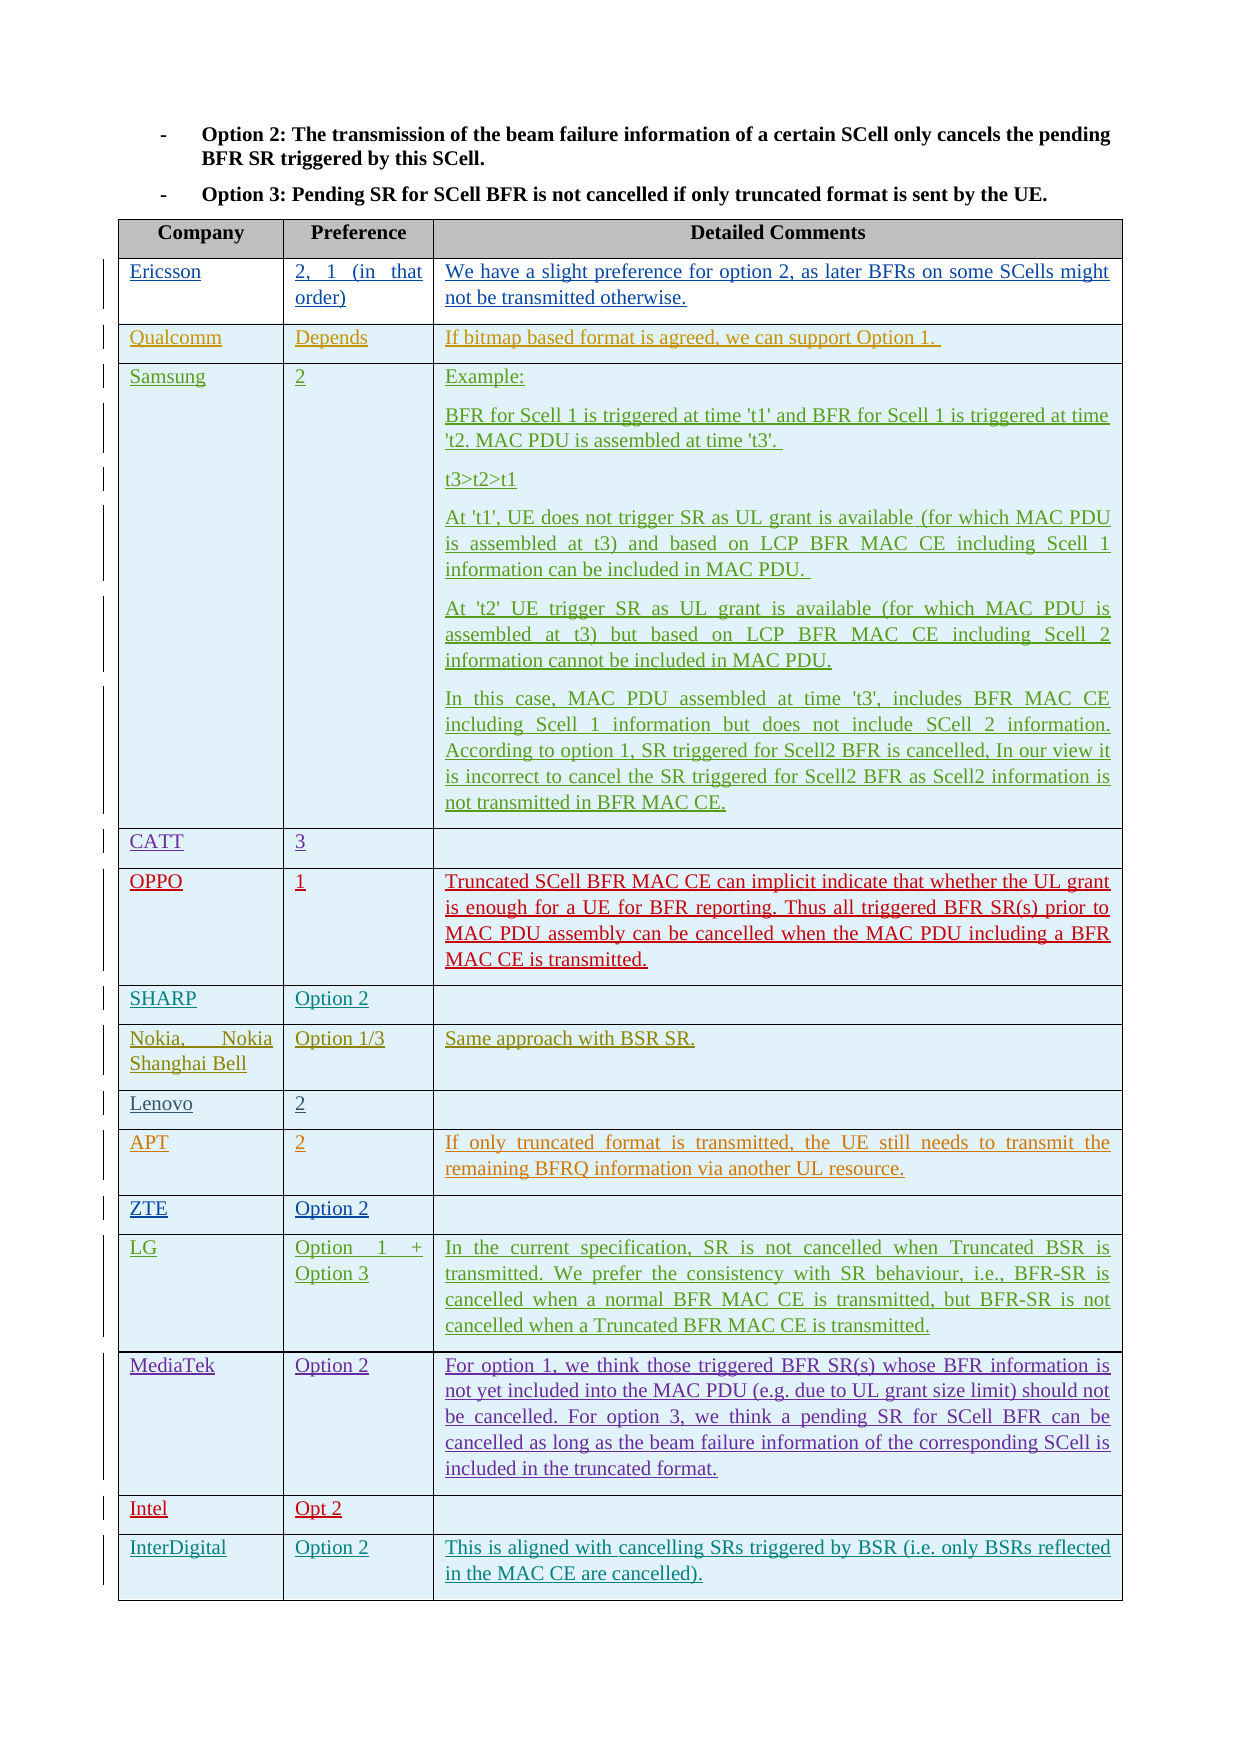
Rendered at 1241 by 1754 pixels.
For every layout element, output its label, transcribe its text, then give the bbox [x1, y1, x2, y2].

table_header Preference [284, 220, 433, 258]
list Option 2: The transmission of the beam failure information of a certain SCell only cancels the pending BFR SR triggered by this SCell. [160, 121, 1122, 169]
table_cell [119, 259, 283, 323]
table_header Detailed Comments [434, 220, 1122, 258]
list Option 3: Pending SR for SCell BFR is not cancelled if only truncated format is sent by the UE. [160, 182, 1122, 206]
table_cell [284, 259, 433, 323]
table_header Company [119, 220, 283, 258]
table_cell [434, 259, 1122, 323]
